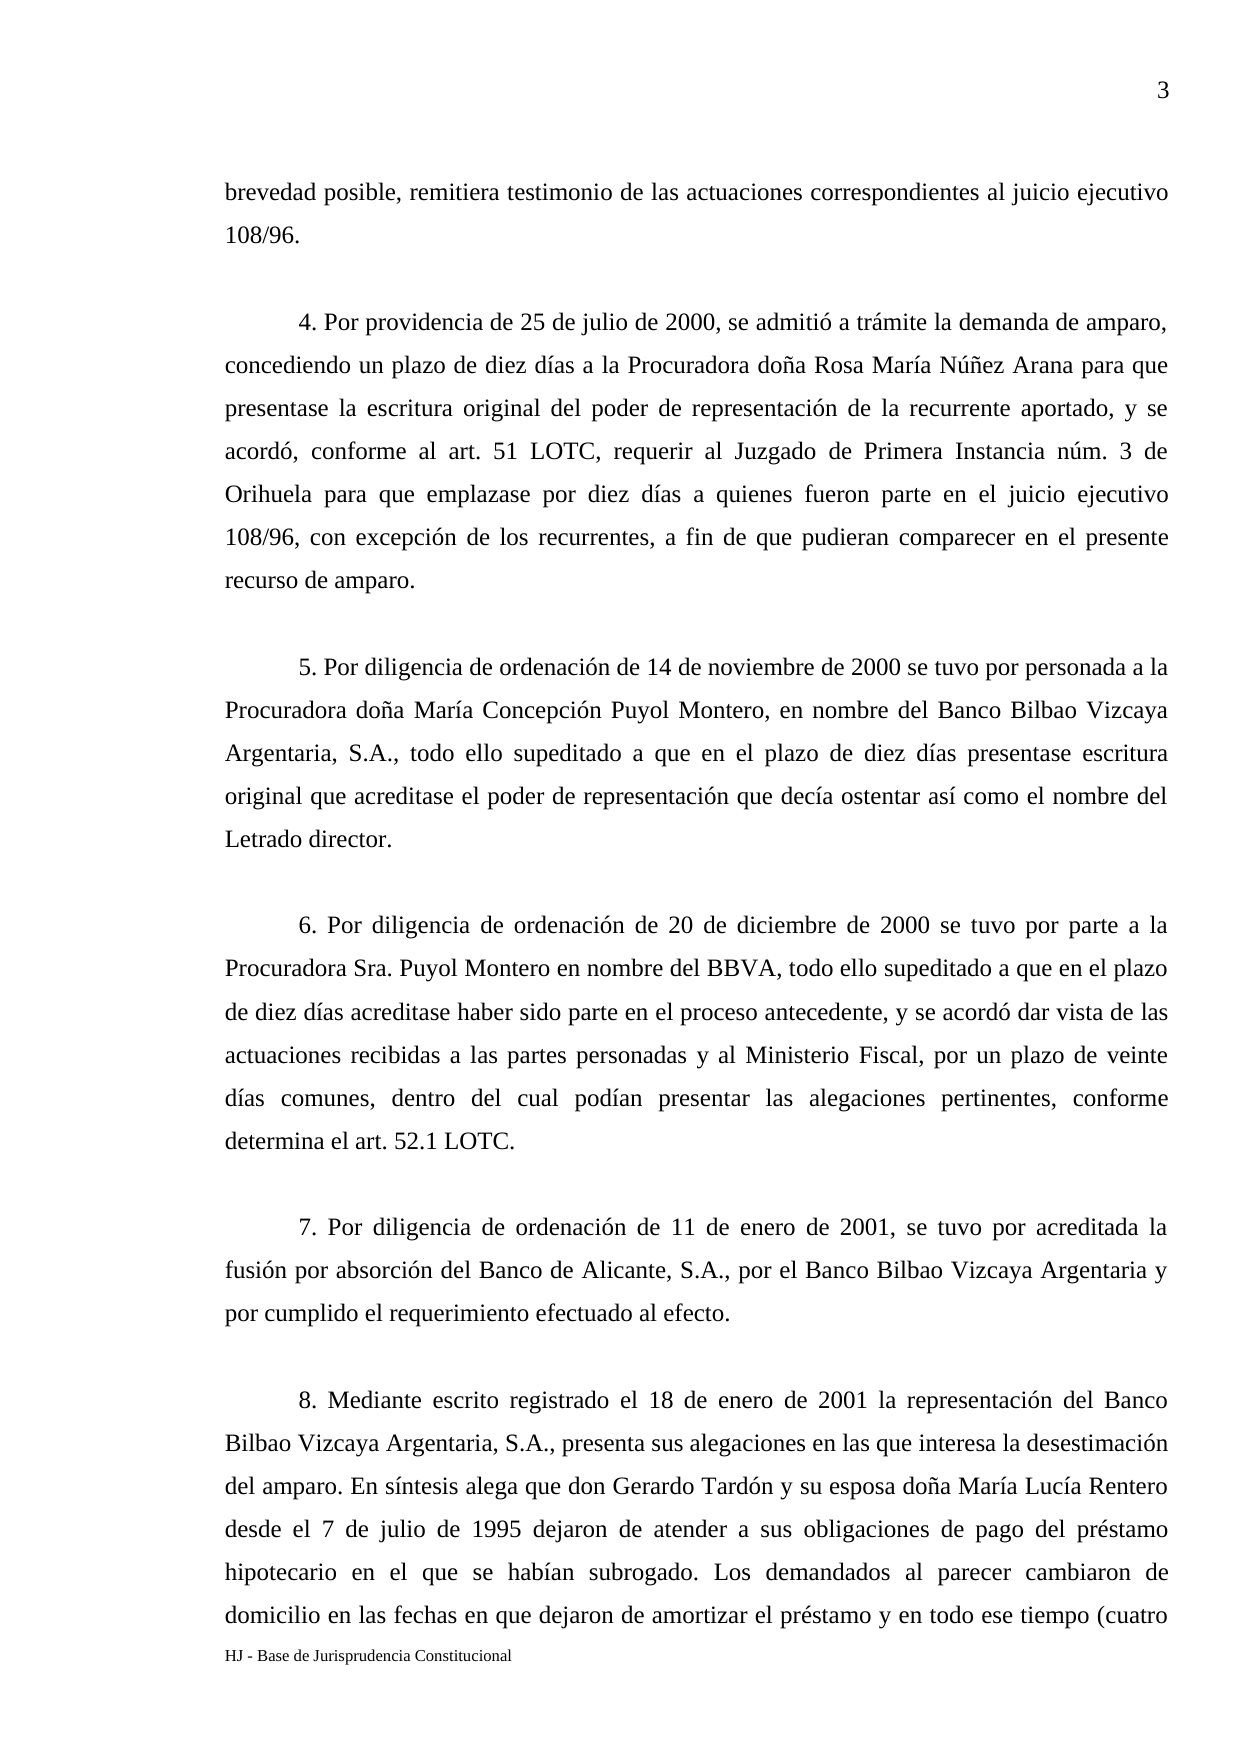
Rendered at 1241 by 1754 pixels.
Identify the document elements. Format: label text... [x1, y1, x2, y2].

text 4. Por providencia de 25 de julio de 2000, se admitió a trámite la demanda de amparo, concediendo un plazo de diez días a la Procuradora doña Rosa María Núñez Arana para que presentase la escritura original del poder de representación de la recurrente aportado, y se acordó, conforme al art. 51 LOTC, requerir al Juzgado de Primera Instancia núm. 3 de Orihuela para que emplazase por diez días a quienes fueron parte en el juicio ejecutivo 108/96, con excepción de los recurrentes, a fin de que pudieran comparecer en el presente recurso de amparo. [224, 307, 1169, 594]
text 7. Por diligencia de ordenación de 11 de enero de 2001, se tuvo por acreditada la fusión por absorción del Banco de Alicante, S.A., por el Banco Bilbao Vizcaya Argentaria y por cumplido el requerimiento efectuado al efecto. [224, 1212, 1169, 1327]
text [224, 1385, 1169, 1629]
text 5. Por diligencia de ordenación de 14 de noviembre de 2000 se tuvo por personada a la Procuradora doña María Concepción Puyol Montero, en nombre del Banco Bilbao Vizcaya Argentaria, S.A., todo ello supeditado a que en el plazo de diez días presentase escritura original que acreditase el poder de representación que decía ostentar así como el nombre del Letrado director. [224, 652, 1169, 853]
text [224, 177, 1169, 249]
text 6. Por diligencia de ordenación de 20 de diciembre de 2000 se tuvo por parte a la Procuradora Sra. Puyol Montero en nombre del BBVA, todo ello supeditado a que en el plazo de diez días acreditase haber sido parte en el proceso antecedente, y se acordó dar vista de las actuaciones recibidas a las partes personadas y al Ministerio Fiscal, por un plazo de veinte días comunes, dentro del cual podían presentar las alegaciones pertinentes, conforme determina el art. 52.1 LOTC. [224, 910, 1169, 1155]
